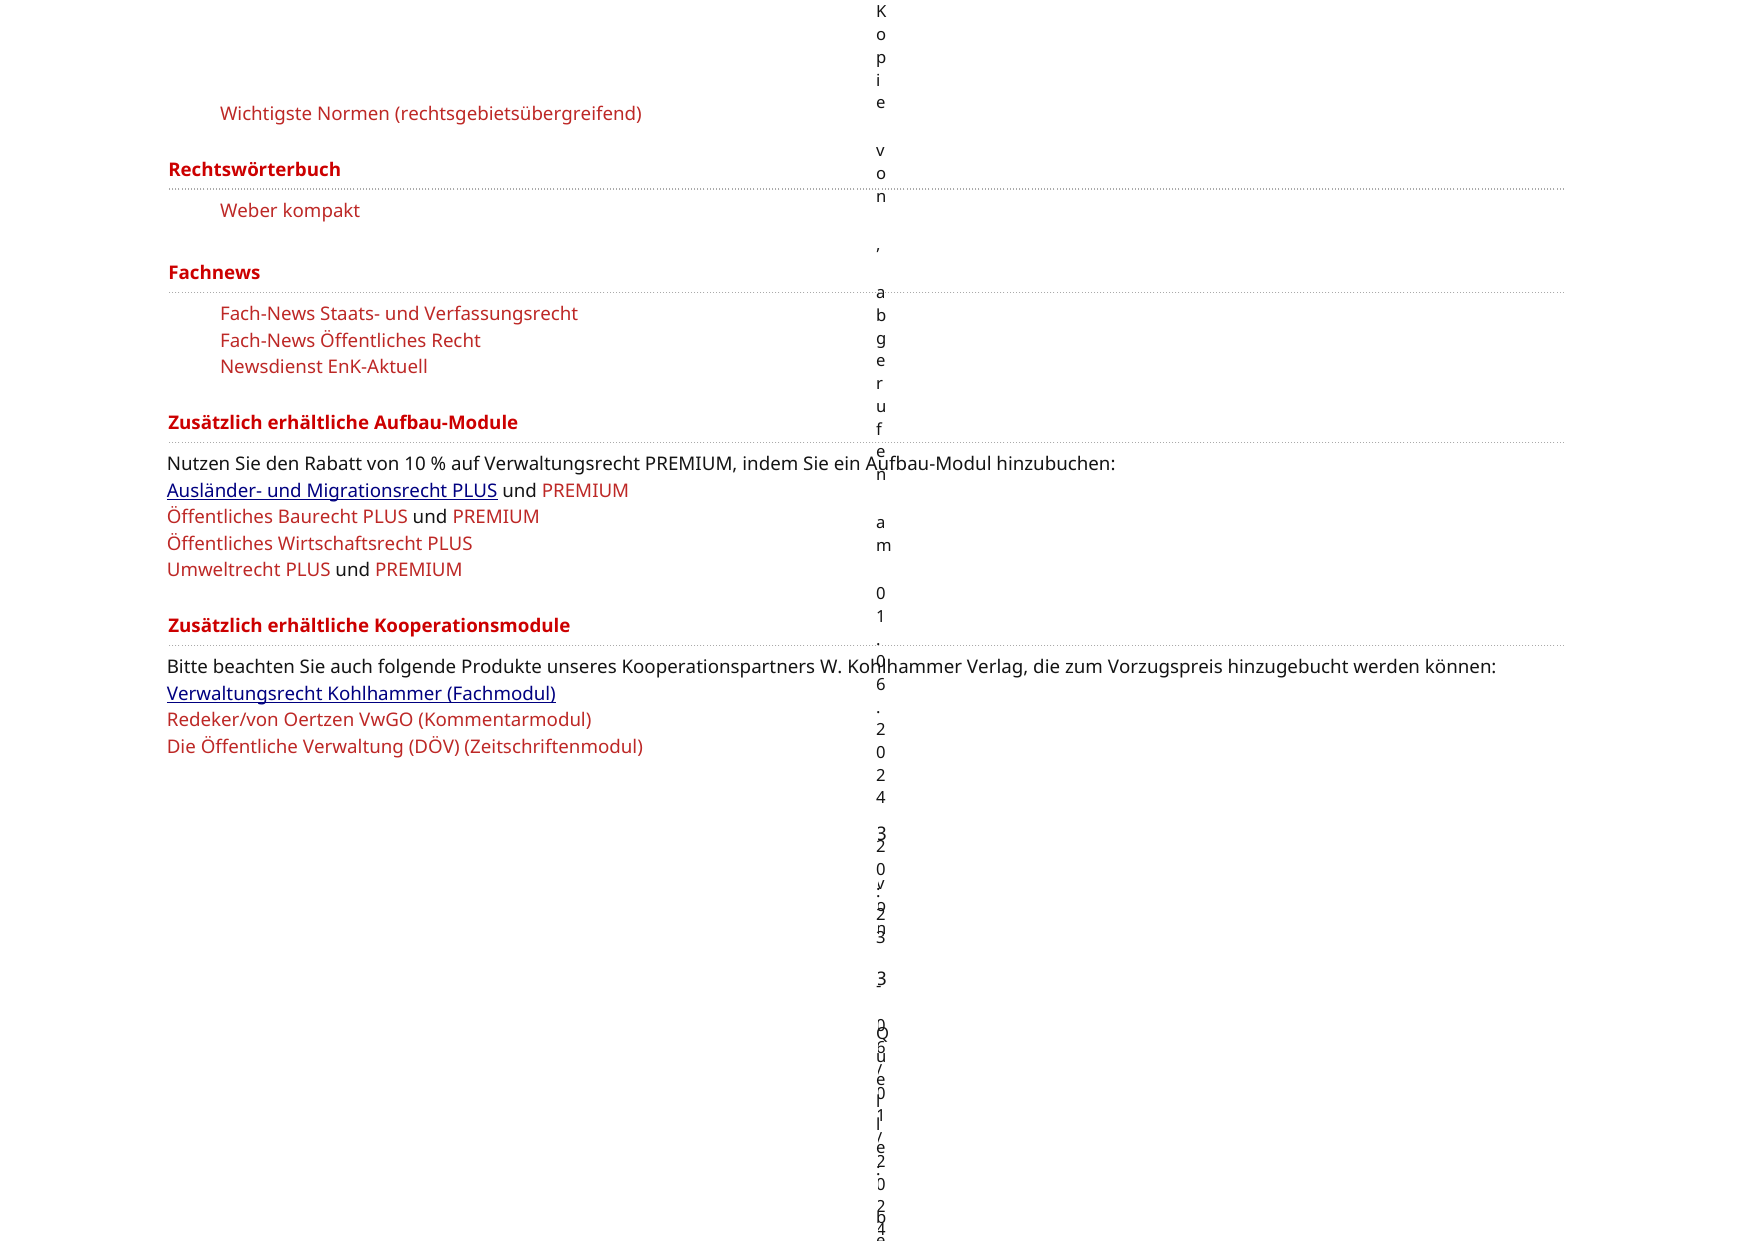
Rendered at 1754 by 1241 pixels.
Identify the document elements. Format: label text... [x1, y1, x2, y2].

text Fach-News Öffentliches Recht [199, 326, 1566, 352]
text Nutzen Sie den Rabatt von 10 % auf Verwaltungsrecht PREMIUM, indem Sie ein Aufbau-Modul hinzubuchen: [167, 449, 1566, 476]
text Rechtswörterbuch [168, 149, 1564, 190]
text Verwaltungsrecht Kohlhammer (Fachmodul) Redeker/von Oertzen VwGO (Kommentarmodul) Die Öffentliche Verwaltung (DÖV) (Zeitschriftenmodul) [167, 679, 1566, 759]
text Umweltrecht PLUS und PREMIUM [167, 556, 1566, 582]
text Fach-News Staats- und Verfassungsrecht [199, 299, 1566, 326]
text Ausländer- und Migrationsrecht PLUS und PREMIUM Öffentliches Baurecht PLUS und PREMIUM Öffentliches Wirtschaftsrecht PLUS [167, 476, 1566, 556]
text Zusätzlich erhältliche Kooperationsmodule [168, 606, 1564, 646]
text Bitte beachten Sie auch folgende Produkte unseres Kooperationspartners W. Kohlhammer Verlag, die zum Vorzugspreis hinzugebucht werden können: [167, 652, 1566, 679]
text Fachnews [168, 252, 1564, 293]
text Wichtigste Normen (rechtsgebietsübergreifend) [199, 99, 1566, 126]
text Newsdienst EnK-Aktuell [199, 352, 1566, 379]
text Weber kompakt [213, 196, 1572, 229]
text Zusätzlich erhältliche Aufbau-Module [168, 402, 1564, 443]
